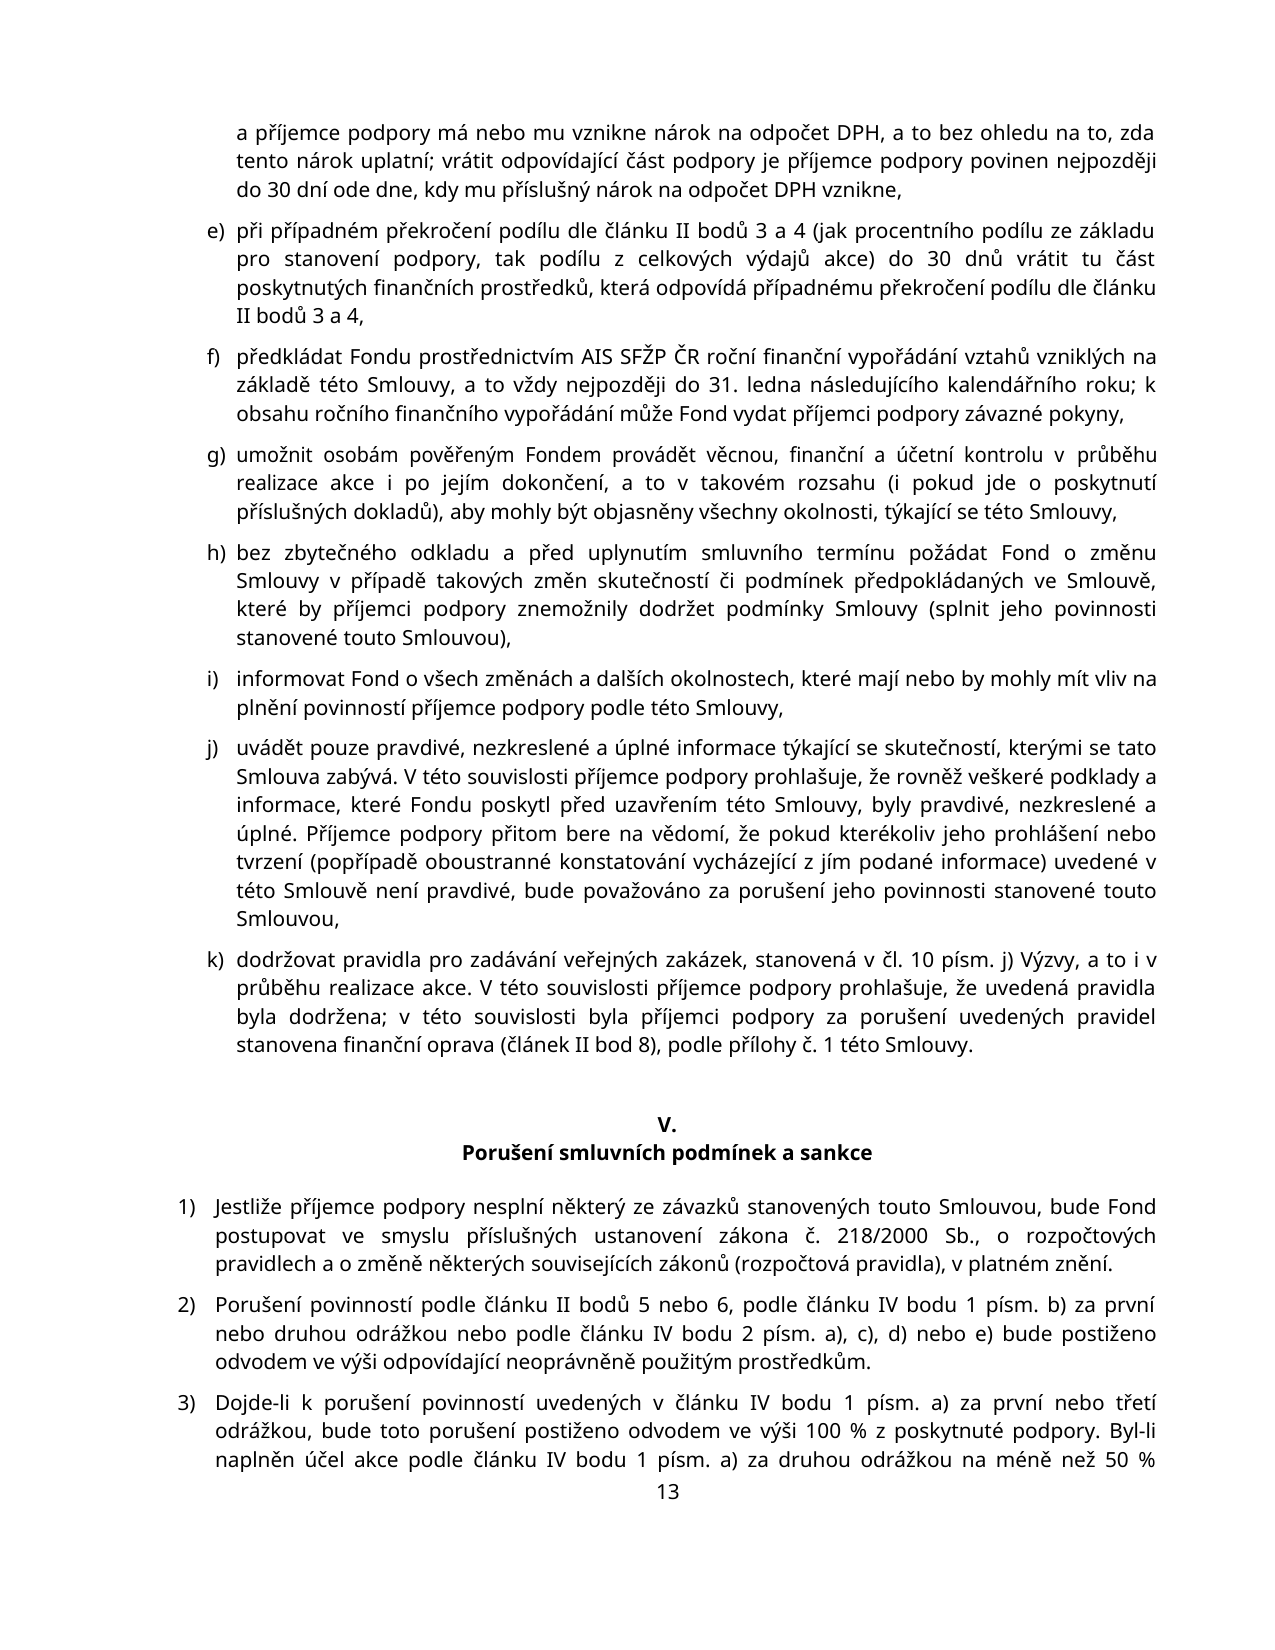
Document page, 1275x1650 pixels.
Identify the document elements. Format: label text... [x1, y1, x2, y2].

list dodržovat pravidla pro zadávání veřejných zakázek, stanovená v čl. 10 písm. j) Výzvy, a to i v průběhu realizace akce. V této souvislosti příjemce podpory prohlašuje, že uvedená pravidla byla dodržena; v této souvislosti byla příjemci podpory za porušení uvedených pravidel stanovena finanční oprava (článek II bod 8), podle přílohy č. 1 této Smlouvy. [207, 945, 1157, 1059]
list bez zbytečného odkladu a před uplynutím smluvního termínu požádat Fond o změnu Smlouvy v případě takových změn skutečností či podmínek předpokládaných ve Smlouvě, které by příjemci podpory znemožnily dodržet podmínky Smlouvy (splnit jeho povinnosti stanovené touto Smlouvou), [207, 538, 1157, 651]
text a příjemce podpory má nebo mu vznikne nárok na odpočet DPH, a to bez ohledu na to, zda tento nárok uplatní; vrátit odpovídající část podpory je příjemce podpory povinen nejpozději do 30 dní ode dne, kdy mu příslušný nárok na odpočet DPH vznikne, [236, 118, 1157, 203]
subtitle V. [493, 1110, 841, 1138]
list předkládat Fondu prostřednictvím AIS SFŽP ČR roční finanční vypořádání vztahů vzniklých na základě této Smlouvy, a to vždy nejpozději do 31. ledna následujícího kalendářního roku; k obsahu ročního finančního vypořádání může Fond vydat příjemci podpory závazné pokyny, [207, 342, 1157, 427]
list Porušení povinností podle článku II bodů 5 nebo 6, podle článku IV bodu 1 písm. b) za první nebo druhou odrážkou nebo podle článku IV bodu 2 písm. a), c), d) nebo e) bude postiženo odvodem ve výši odpovídající neoprávněně použitým prostředkům. [177, 1290, 1157, 1376]
list při případném překročení podílu dle článku II bodů 3 a 4 (jak procentního podílu ze základu pro stanovení podpory, tak podílu z celkových výdajů akce) do 30 dnů vrátit tu část poskytnutých finančních prostředků, která odpovídá případnému překročení podílu dle článku II bodů 3 a 4, [207, 216, 1157, 330]
list umožnit osobám pověřeným Fondem provádět věcnou, finanční a účetní kontrolu v průběhu realizace akce i po jejím dokončení, a to v takovém rozsahu (i pokud jde o poskytnutí příslušných dokladů), aby mohly být objasněny všechny okolnosti, týkající se této Smlouvy, [207, 440, 1157, 525]
list informovat Fond o všech změnách a dalších okolnostech, které mají nebo by mohly mít vliv na plnění povinností příjemce podpory podle této Smlouvy, [207, 664, 1157, 721]
subtitle Porušení smluvních podmínek a sankce [272, 1138, 1062, 1167]
list uvádět pouze pravdivé, nezkreslené a úplné informace týkající se skutečností, kterými se tato Smlouva zabývá. V této souvislosti příjemce podpory prohlašuje, že rovněž veškeré podklady a informace, které Fondu poskytl před uzavřením této Smlouvy, byly pravdivé, nezkreslené a úplné. Příjemce podpory přitom bere na vědomí, že pokud kterékoliv jeho prohlášení nebo tvrzení (popřípadě oboustranné konstatování vycházející z jím podané informace) uvedené v této Smlouvě není pravdivé, bude považováno za porušení jeho povinnosti stanovené touto Smlouvou, [207, 733, 1157, 933]
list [177, 1388, 1157, 1473]
list Jestliže příjemce podpory nesplní některý ze závazků stanovených touto Smlouvou, bude Fond postupovat ve smyslu příslušných ustanovení zákona č. 218/2000 Sb., o rozpočtových pravidlech a o změně některých souvisejících zákonů (rozpočtová pravidla), v platném znění. [177, 1192, 1157, 1278]
